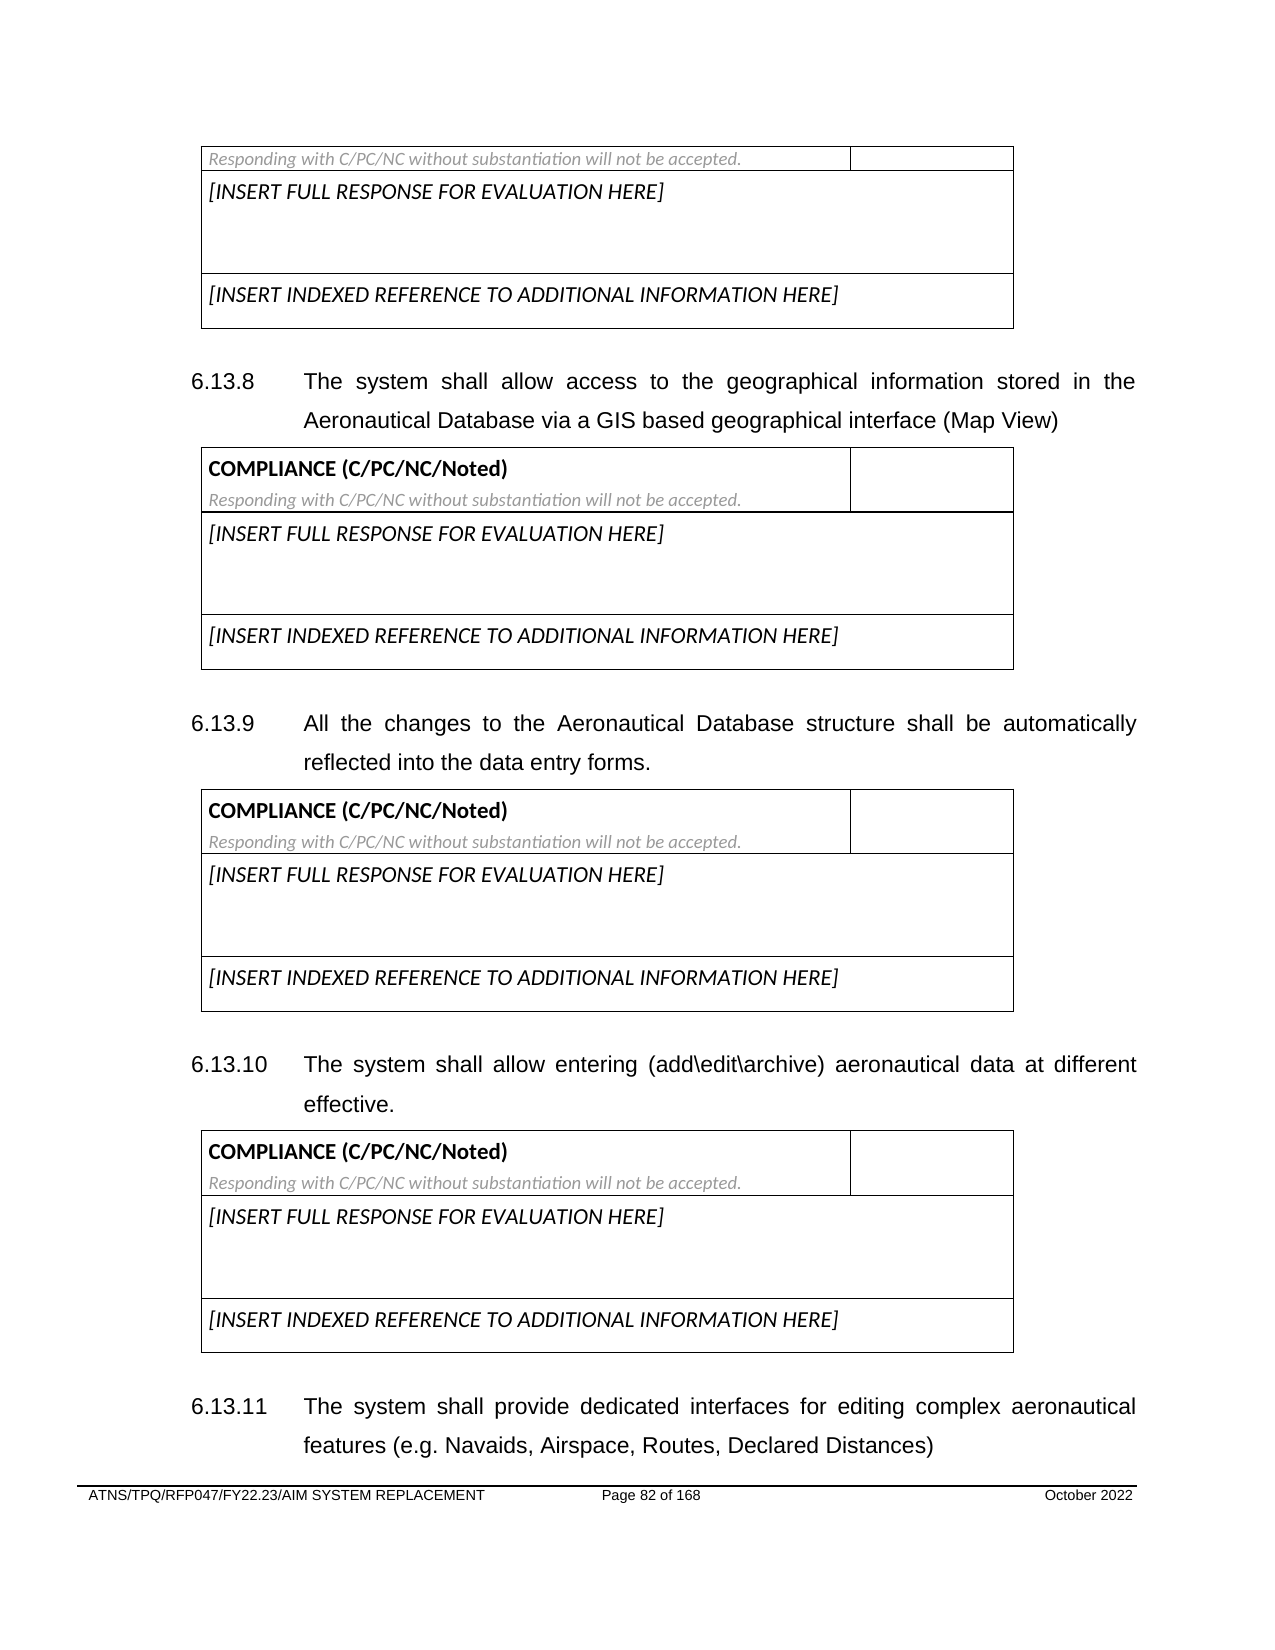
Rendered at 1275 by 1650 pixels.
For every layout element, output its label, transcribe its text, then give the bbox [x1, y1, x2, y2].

table_header [851, 1131, 1013, 1194]
table_header COMPLIANCE (C/PC/NC/Noted) Responding with C/PC/NC without substantiation will not be accepted. [202, 448, 850, 511]
table_header COMPLIANCE (C/PC/NC/Noted) Responding with C/PC/NC without substantiation will not be accepted. [202, 790, 850, 853]
table_cell [INSERT INDEXED REFERENCE TO ADDITIONAL INFORMATION HERE] [202, 615, 1013, 669]
table_header [851, 790, 1013, 853]
table_cell [INSERT INDEXED REFERENCE TO ADDITIONAL INFORMATION HERE] [202, 957, 1013, 1011]
table_cell [INSERT INDEXED REFERENCE TO ADDITIONAL INFORMATION HERE] [202, 274, 1013, 327]
table_header [851, 147, 1013, 170]
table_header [202, 147, 850, 170]
table_cell [INSERT FULL RESPONSE FOR EVALUATION HERE] [202, 513, 1013, 614]
table_cell [INSERT FULL RESPONSE FOR EVALUATION HERE] [202, 854, 1013, 956]
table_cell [202, 1299, 1013, 1352]
list The system shall allow entering (add\edit\archive) aeronautical data at different effective. [191, 1051, 1137, 1117]
table_cell [INSERT FULL RESPONSE FOR EVALUATION HERE] [202, 171, 1013, 273]
table_header [851, 448, 1013, 511]
table_header COMPLIANCE (C/PC/NC/Noted) Responding with C/PC/NC without substantiation will not be accepted. [202, 1131, 850, 1194]
list All the changes to the Aeronautical Database structure shall be automatically reflected into the data entry forms. [191, 709, 1137, 775]
list The system shall provide dedicated interfaces for editing complex aeronautical features (e.g. Navaids, Airspace, Routes, Declared Distances) [191, 1393, 1137, 1458]
list The system shall allow access to the geographical information stored in the Aeronautical Database via a GIS based geographical interface (Map View) [191, 368, 1137, 434]
table_cell [INSERT FULL RESPONSE FOR EVALUATION HERE] [202, 1196, 1013, 1297]
